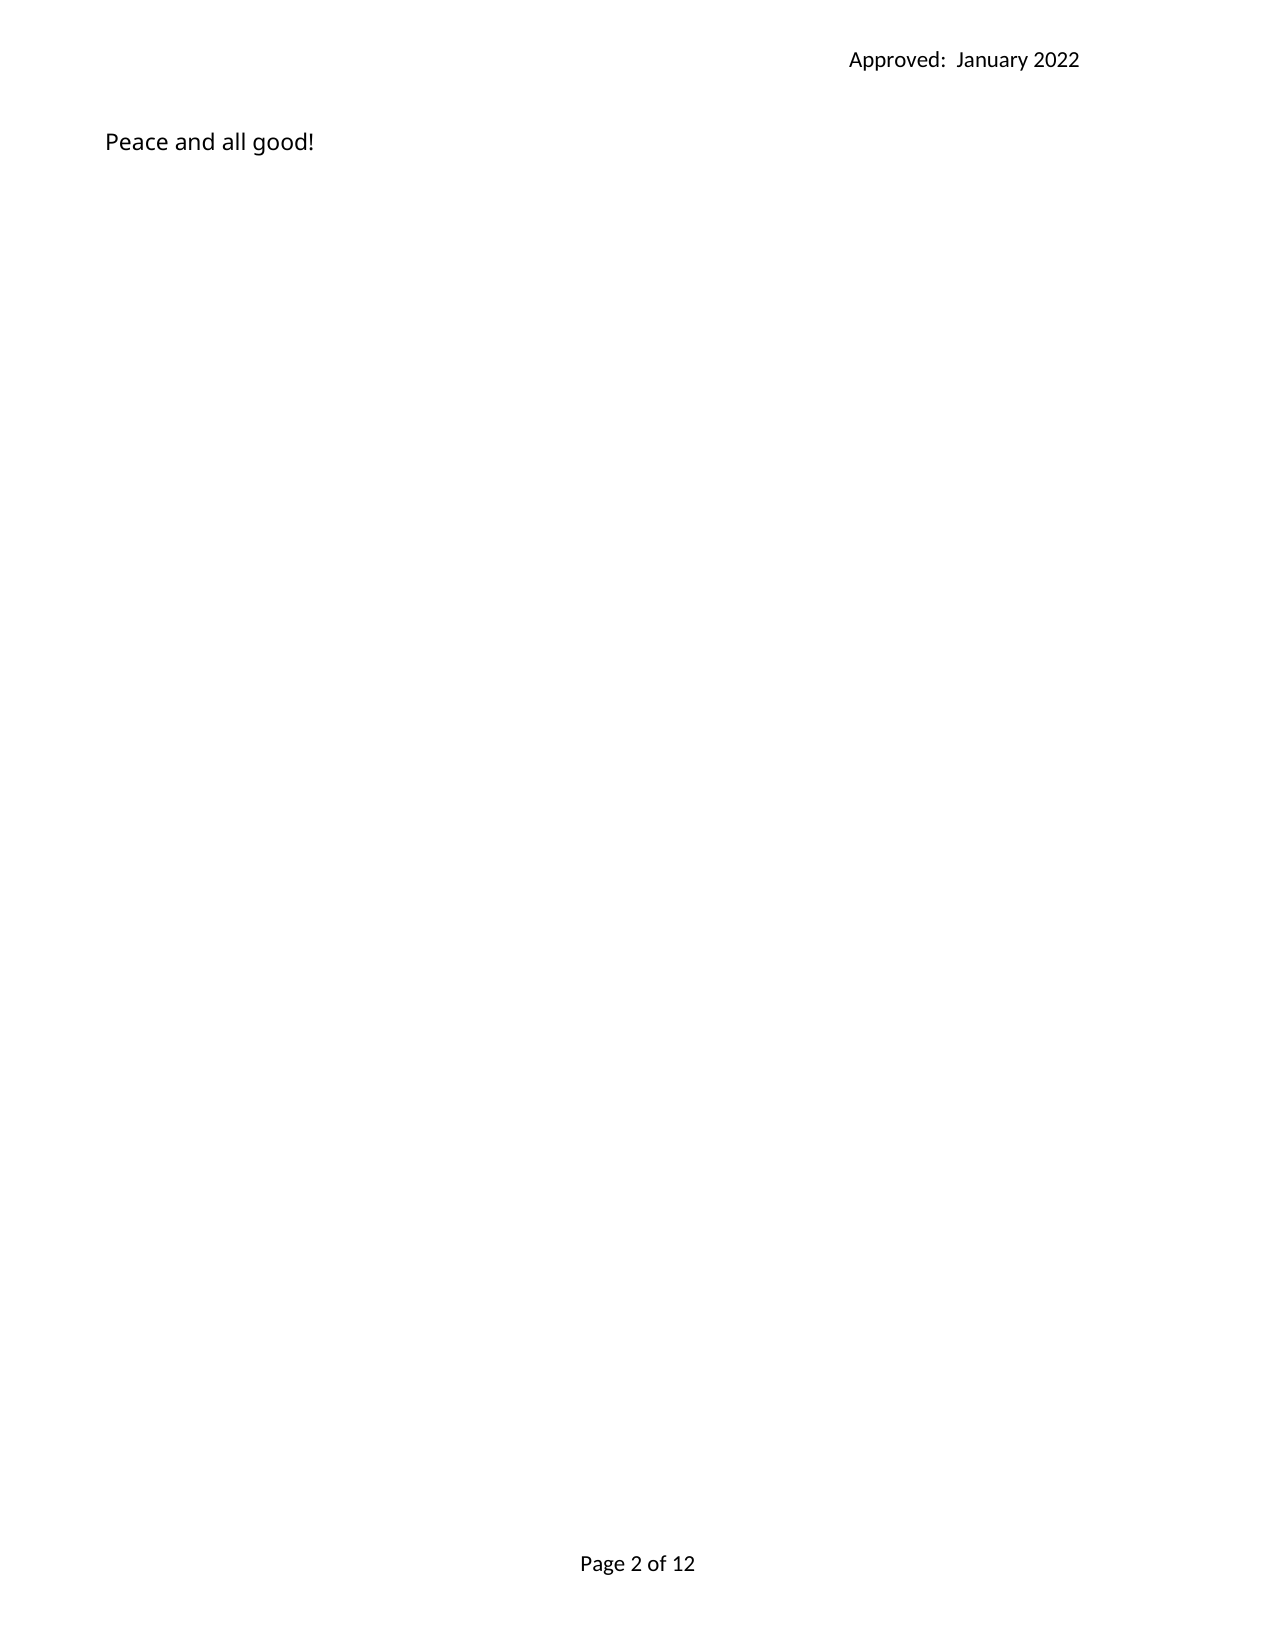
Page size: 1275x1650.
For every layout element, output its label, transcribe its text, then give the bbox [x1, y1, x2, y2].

text Peace and all good! [105, 126, 1170, 157]
